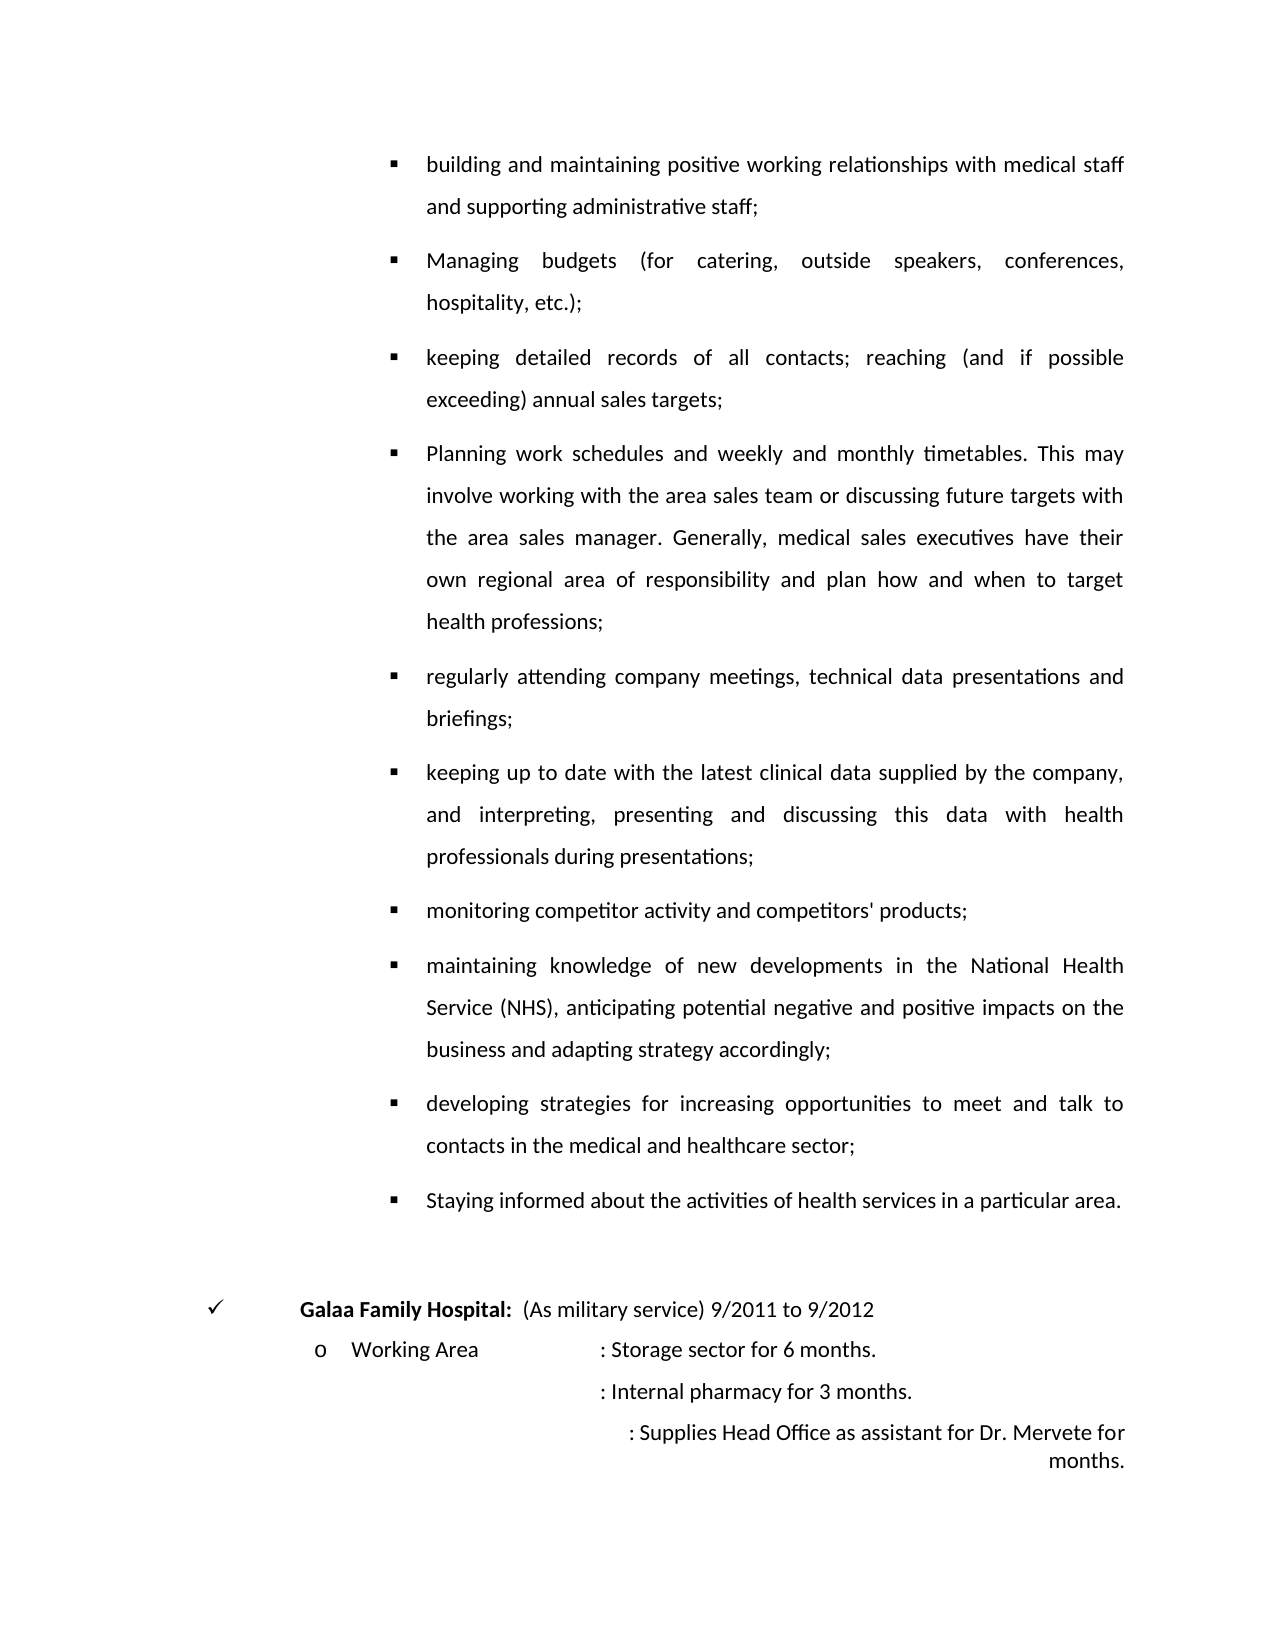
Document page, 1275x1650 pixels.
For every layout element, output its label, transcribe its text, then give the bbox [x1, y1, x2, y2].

list monitoring competitor activity and competitors' products; [389, 897, 1125, 925]
list keeping up to date with the latest clinical data supplied by the company, and interpreting, presenting and discussing this data with health professionals during presentations; [389, 758, 1125, 870]
list regularly attending company meetings, technical data presentations and briefings; [389, 662, 1125, 732]
list Galaa Family Hospital: (As military service) 9/2011 to 9/2012 [206, 1295, 975, 1323]
list Staying informed about the activities of health services in a particular area. [389, 1186, 1125, 1214]
list maintaining knowledge of new developments in the National Health Service (NHS), anticipating potential negative and positive impacts on the business and adapting strategy accordingly; [389, 951, 1125, 1063]
list building and maintaining positive working relationships with medical staff and supporting administrative staff; [389, 150, 1125, 220]
list Managing budgets (for catering, outside speakers, conferences, hospitality, etc.); [389, 246, 1125, 316]
list Working Area : Storage sector for 6 months. [314, 1336, 975, 1365]
text : Supplies Head Office as assistant for Dr. Mervete for months. [309, 1418, 1125, 1474]
list keeping detailed records of all contacts; reaching (and if possible exceeding) annual sales targets; [389, 343, 1125, 413]
list Planning work schedules and weekly and monthly timetables. This may involve working with the area sales team or discussing future targets with the area sales manager. Generally, medical sales executives have their own regional area of responsibility and plan how and when to target health professions; [389, 439, 1125, 635]
list developing strategies for increasing opportunities to meet and talk to contacts in the medical and healthcare sector; [389, 1089, 1125, 1159]
text : Internal pharmacy for 3 months. [225, 1377, 1125, 1405]
